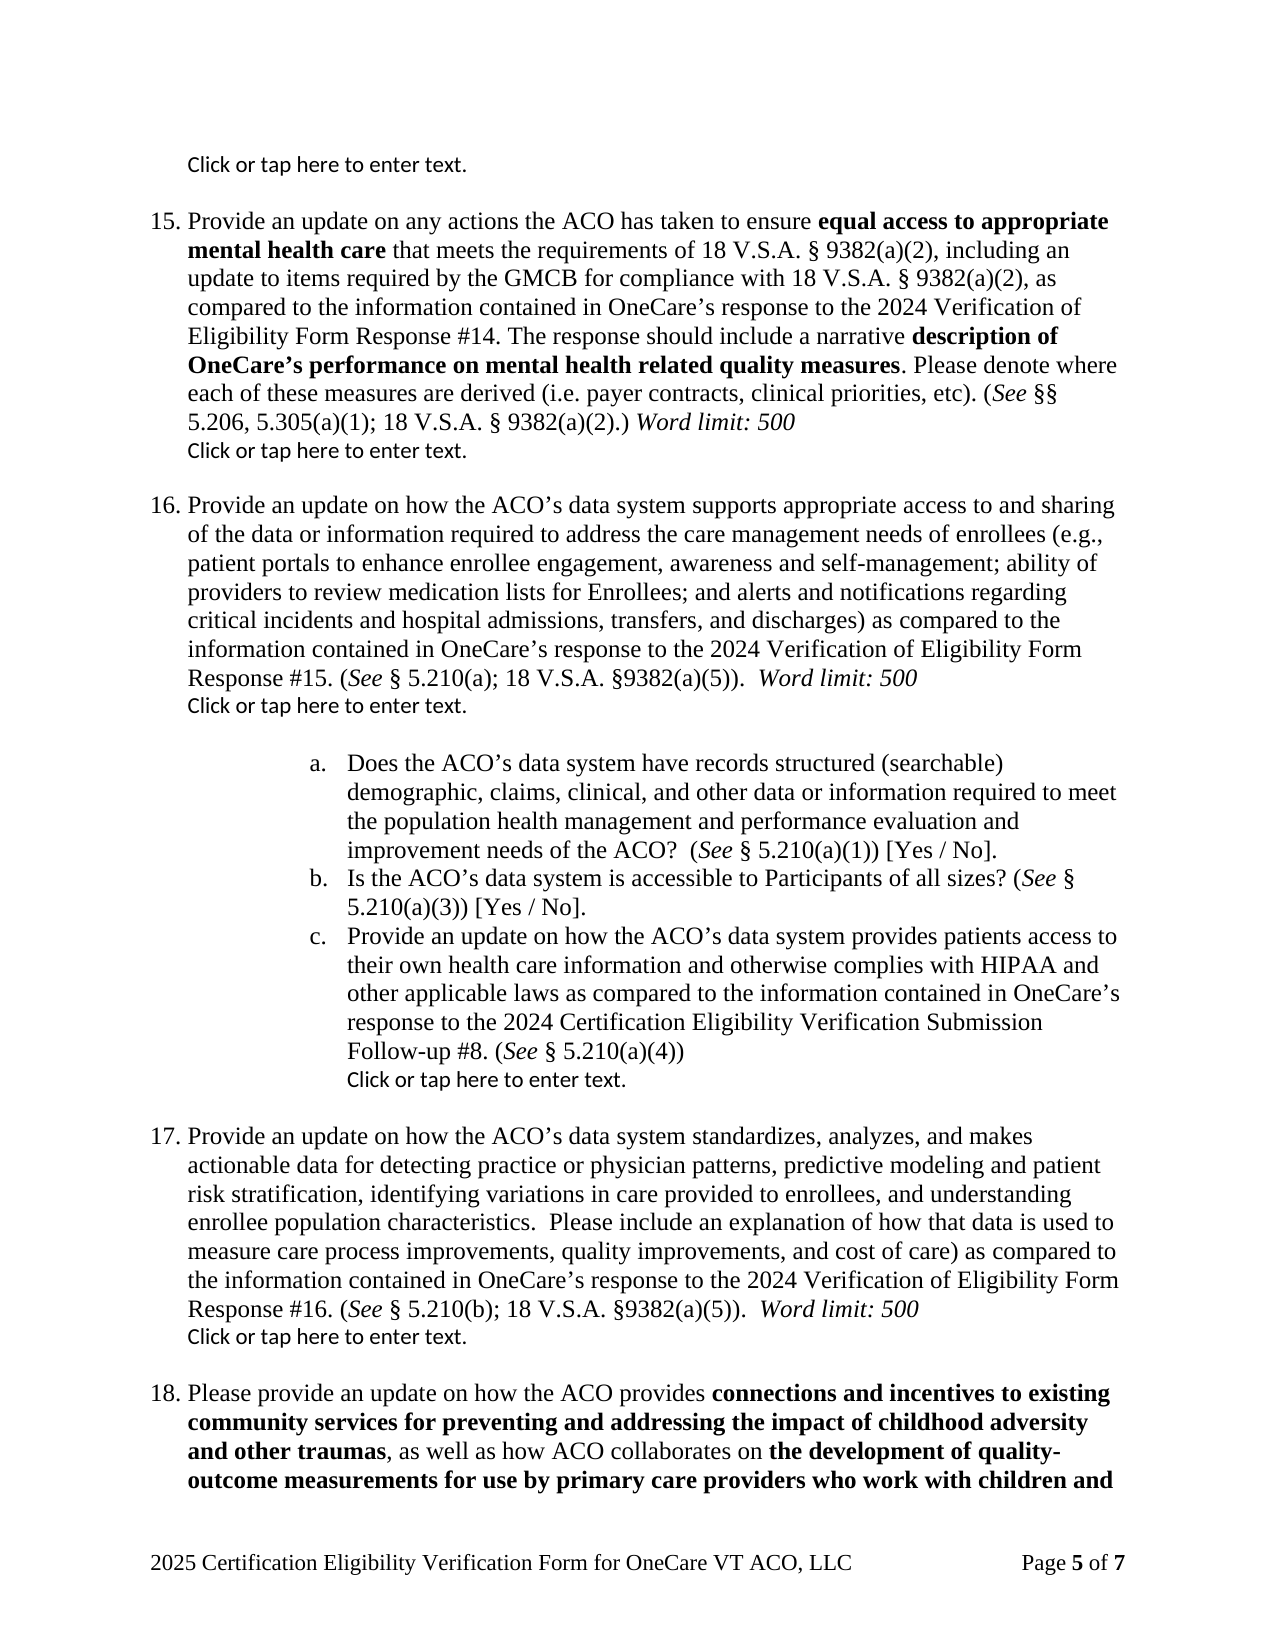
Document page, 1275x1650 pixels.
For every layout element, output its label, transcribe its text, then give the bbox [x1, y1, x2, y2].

list Provide an update on how the ACO’s data system provides patients access to their own health care information and otherwise complies with HIPAA and other applicable laws as compared to the information contained in OneCare’s response to the 2024 Certification Eligibility Verification Submission Follow-up #8. (See § 5.210(a)(4)) [309, 921, 1125, 1065]
list Is the ACO’s data system is accessible to Participants of all sizes? (See § 5.210(a)(3)) [Yes / No]. [309, 863, 1125, 921]
list Provide an update on how the ACO’s data system standardizes, analyzes, and makes actionable data for detecting practice or physician patterns, predictive modeling and patient risk stratification, identifying variations in care provided to enrollees, and understanding enrollee population characteristics. Please include an explanation of how that data is used to measure care process improvements, quality improvements, and cost of care) as compared to the information contained in OneCare’s response to the 2024 Verification of Eligibility Form Response #16. (See § 5.210(b); 18 V.S.A. §9382(a)(5)). Word limit: 500 [150, 1121, 1125, 1322]
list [150, 1378, 1125, 1493]
list Provide an update on how the ACO’s data system supports appropriate access to and sharing of the data or information required to address the care management needs of enrollees (e.g., patient portals to enhance enrollee engagement, awareness and self-management; ability of providers to review medication lists for Enrollees; and alerts and notifications regarding critical incidents and hospital admissions, transfers, and discharges) as compared to the information contained in OneCare’s response to the 2024 Verification of Eligibility Form Response #15. (See § 5.210(a); 18 V.S.A. §9382(a)(5)). Word limit: 500 [150, 490, 1125, 692]
list Does the ACO’s data system have records structured (searchable) demographic, claims, clinical, and other data or information required to meet the population health management and performance evaluation and improvement needs of the ACO? (See § 5.210(a)(1)) [Yes / No]. [309, 748, 1125, 863]
list Provide an update on any actions the ACO has taken to ensure equal access to appropriate mental health care that meets the requirements of 18 V.S.A. § 9382(a)(2), including an update to items required by the GMCB for compliance with 18 V.S.A. § 9382(a)(2), as compared to the information contained in OneCare’s response to the 2024 Verification of Eligibility Form Response #14. The response should include a narrative description of OneCare’s performance on mental health related quality measures. Please denote where each of these measures are derived (i.e. payer contracts, clinical priorities, etc). (See §§ 5.206, 5.305(a)(1); 18 V.S.A. § 9382(a)(2).) Word limit: 500 [150, 206, 1125, 436]
